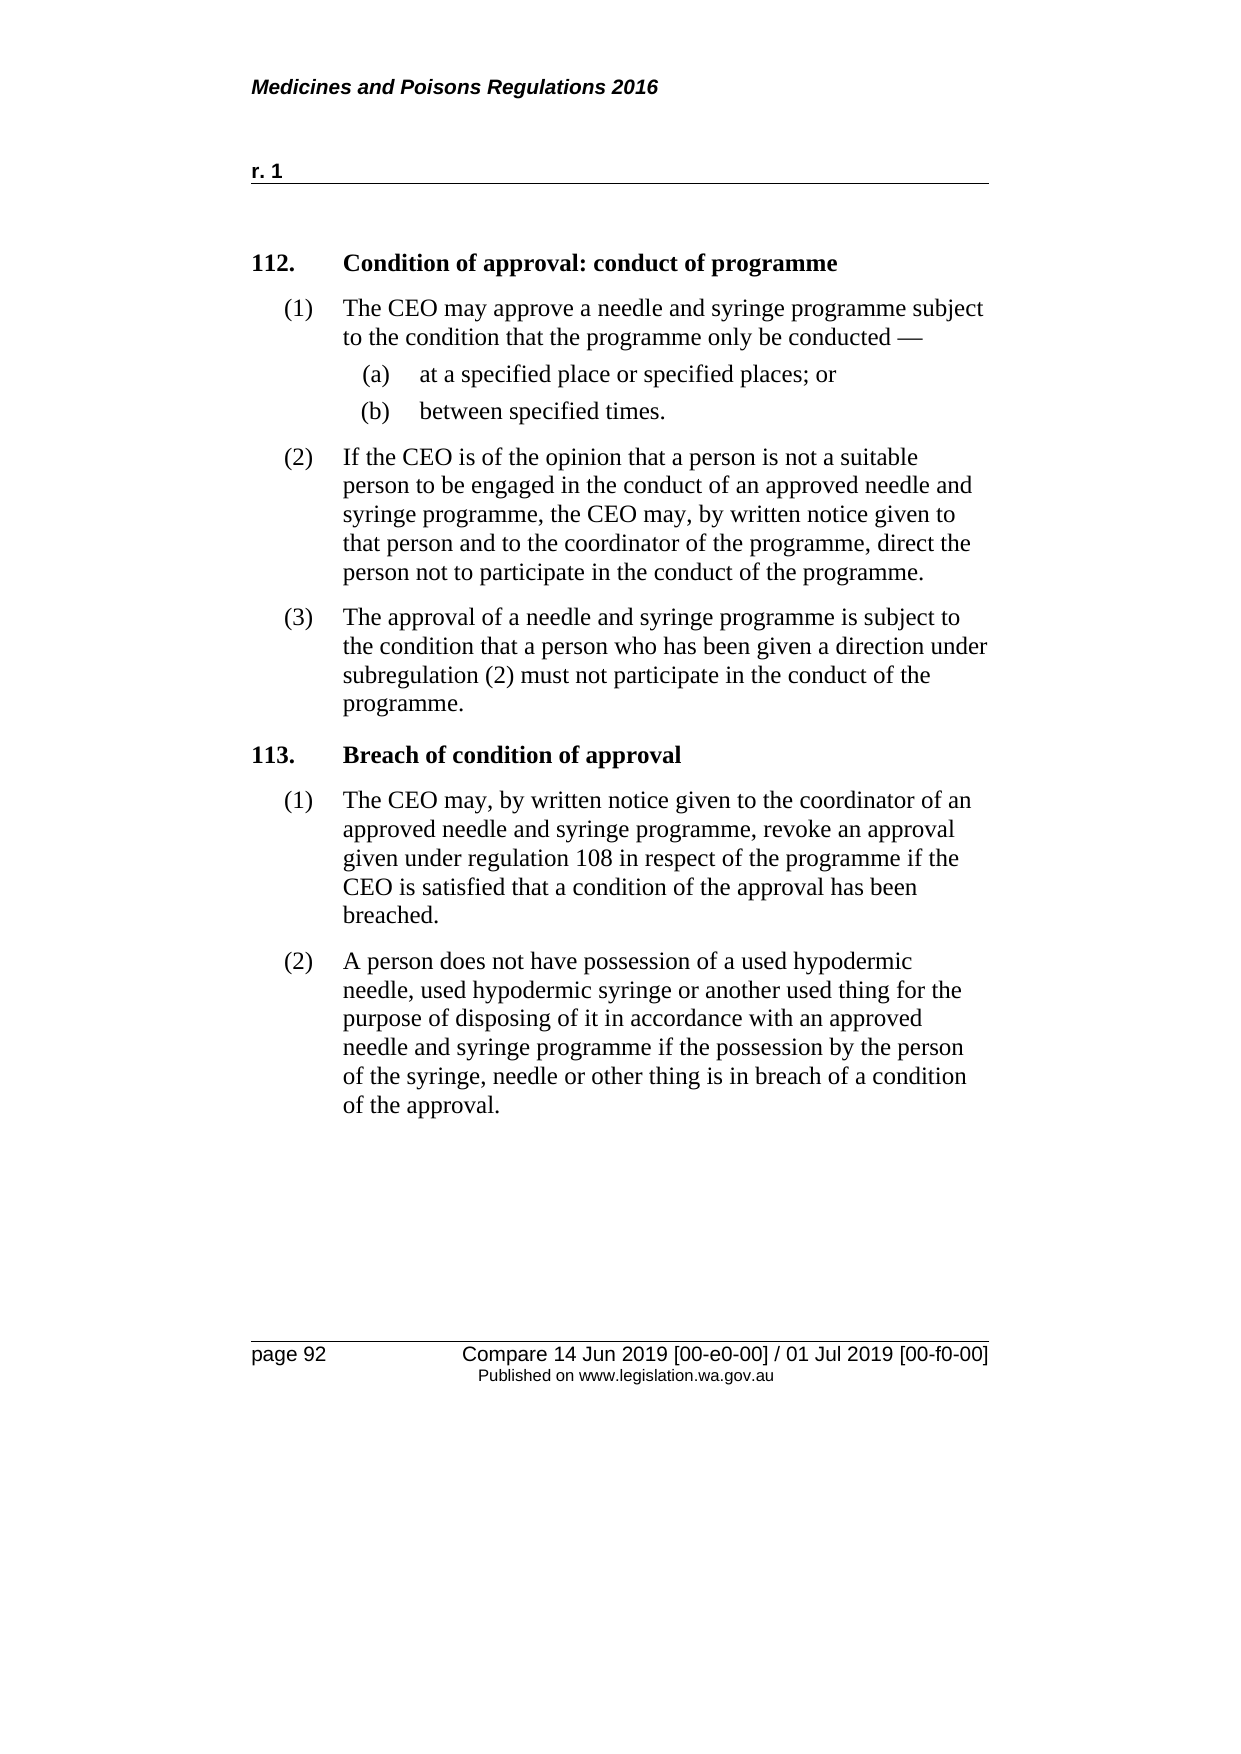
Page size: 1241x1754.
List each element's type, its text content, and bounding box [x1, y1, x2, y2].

text (2) If the CEO is of the opinion that a person is not a suitable person to be engaged in the conduct of an approved needle and syringe programme, the CEO may, by written notice given to that person and to the coordinator of the programme, direct the person not to participate in the conduct of the programme. [251, 442, 989, 586]
subtitle 113. Breach of condition of approval [251, 740, 989, 769]
text (1) The CEO may, by written notice given to the coordinator of an approved needle and syringe programme, revoke an approval given under regulation 108 in respect of the programme if the CEO is satisfied that a condition of the approval has been breached. [251, 786, 989, 929]
text (2) A person does not have possession of a used hypodermic needle, used hypodermic syringe or another used thing for the purpose of disposing of it in accordance with an approved needle and syringe programme if the possession by the person of the syringe, needle or other thing is in breach of a condition of the approval. [251, 946, 989, 1118]
text (a) at a specified place or specified places; or [251, 359, 989, 388]
text (b) between specified times. [251, 396, 989, 425]
subtitle 112. Condition of approval: conduct of programme [251, 248, 989, 277]
text (3) The approval of a needle and syringe programme is subject to the condition that a person who has been given a direction under subregulation (2) must not participate in the conduct of the programme. [251, 602, 989, 717]
text (1) The CEO may approve a needle and syringe programme subject to the condition that the programme only be conducted — [251, 293, 989, 351]
